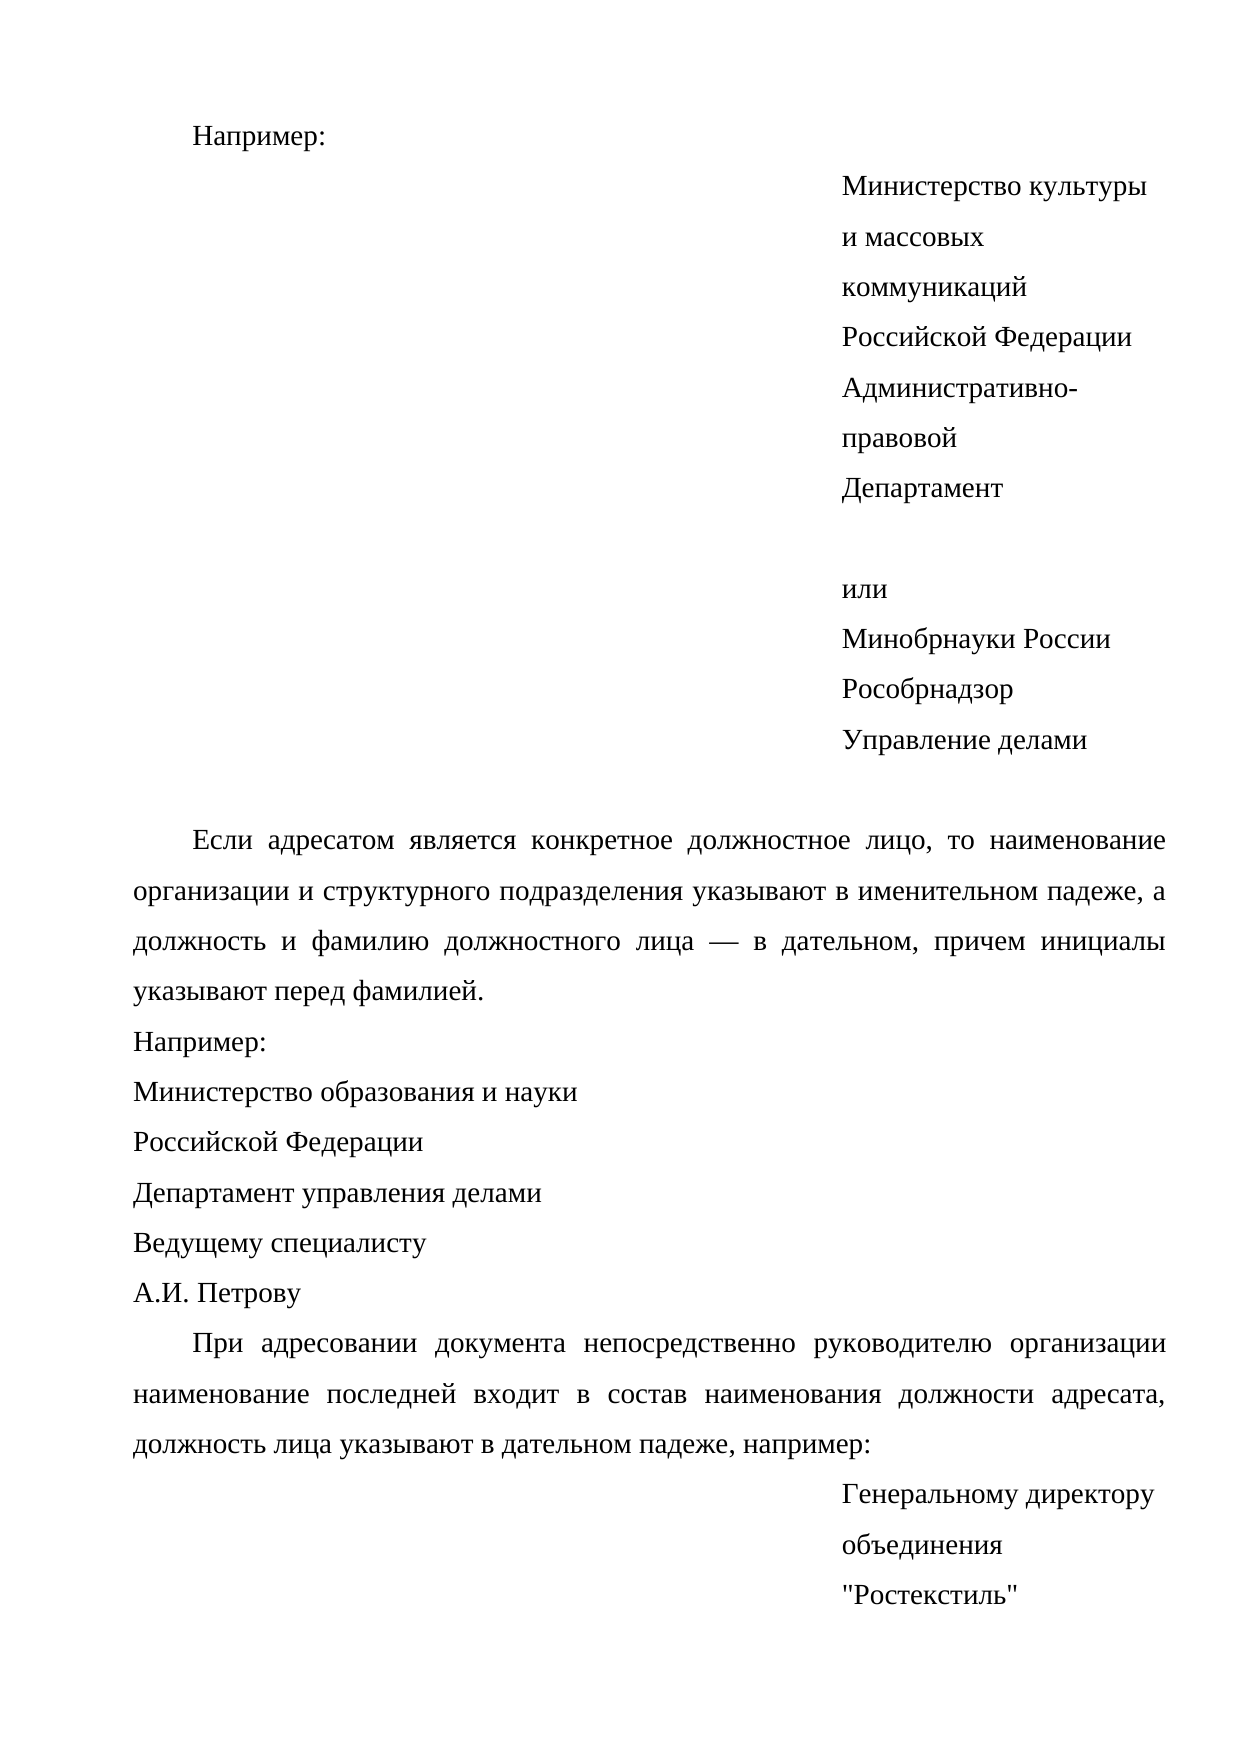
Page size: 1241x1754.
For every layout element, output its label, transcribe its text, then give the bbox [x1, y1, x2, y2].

text Например: [133, 1024, 1167, 1057]
text А.И. Петрову [133, 1275, 1167, 1309]
text Рособрнадзор [842, 672, 1167, 705]
text Например: [133, 118, 1167, 152]
text Минобрнауки России [842, 621, 1167, 655]
text Если адресатом является конкретное должностное лицо, то наименование организации и структурного подразделения указывают в именительном падеже, а должность и фамилию должностного лица — в дательном, причем инициалы указывают перед фамилией. [133, 822, 1167, 1007]
text Российской Федерации [133, 1124, 1167, 1158]
text Управление делами [842, 722, 1167, 755]
text Министерство образования и науки [133, 1074, 1167, 1108]
text Ведущему специалисту [133, 1225, 1167, 1258]
text или [842, 571, 1167, 604]
text Российской Федерации [842, 319, 1167, 353]
text Департамент управления делами [133, 1175, 1167, 1208]
text При адресовании документа непосредственно руководителю организации наименование последней входит в состав наименования должности адресата, должность лица указывают в дательном падеже, например: [133, 1326, 1167, 1460]
text объединения "Ростекстиль" [842, 1527, 1167, 1611]
text Министерство культуры [842, 168, 1167, 202]
text Генеральному директору [842, 1477, 1167, 1510]
text и массовых коммуникаций [842, 219, 1167, 303]
text Административно-правовой [842, 370, 1167, 453]
text Департамент [842, 470, 1167, 504]
